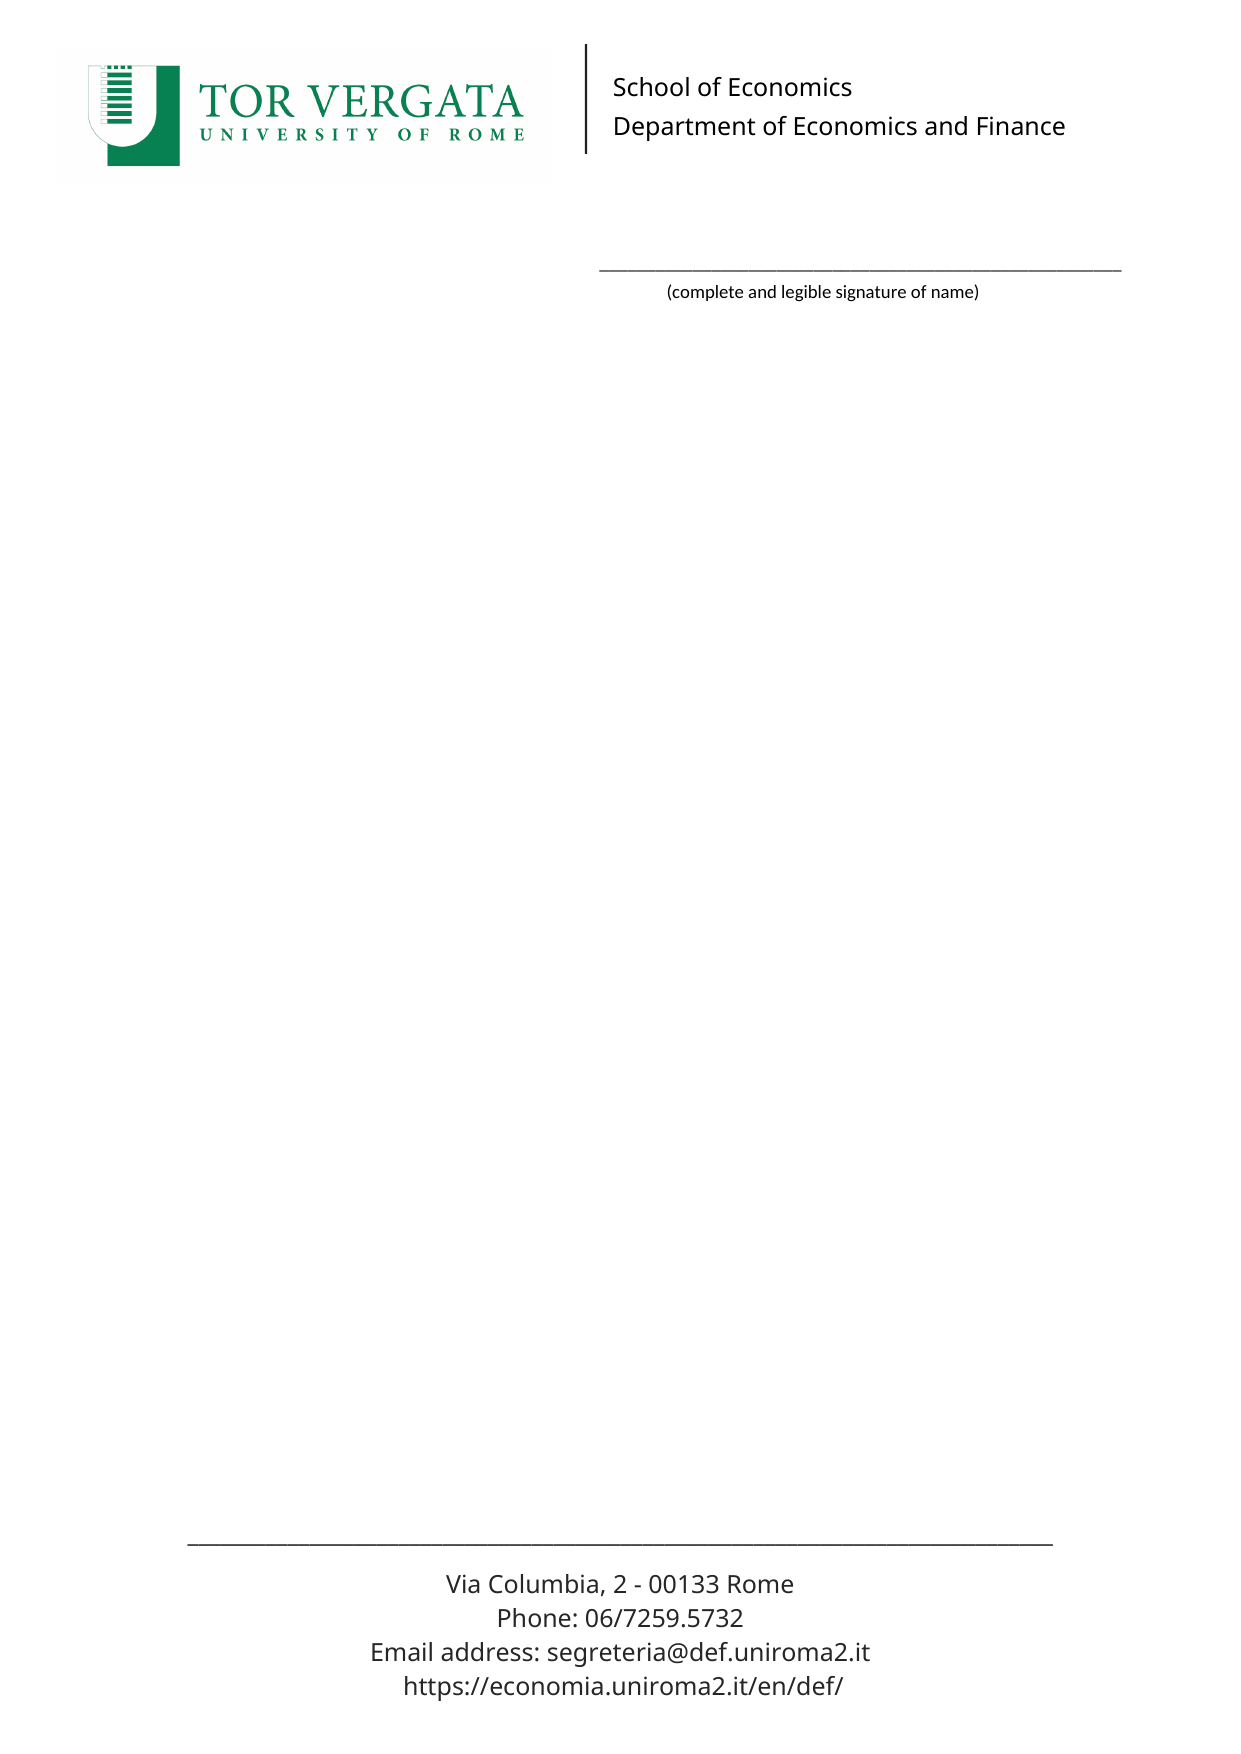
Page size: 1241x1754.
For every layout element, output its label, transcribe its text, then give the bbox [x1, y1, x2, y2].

text (complete and legible signature of name) [117, 280, 1122, 303]
picture [584, 44, 588, 154]
picture [57, 46, 554, 182]
text ________________________________________________________ [117, 251, 1122, 274]
